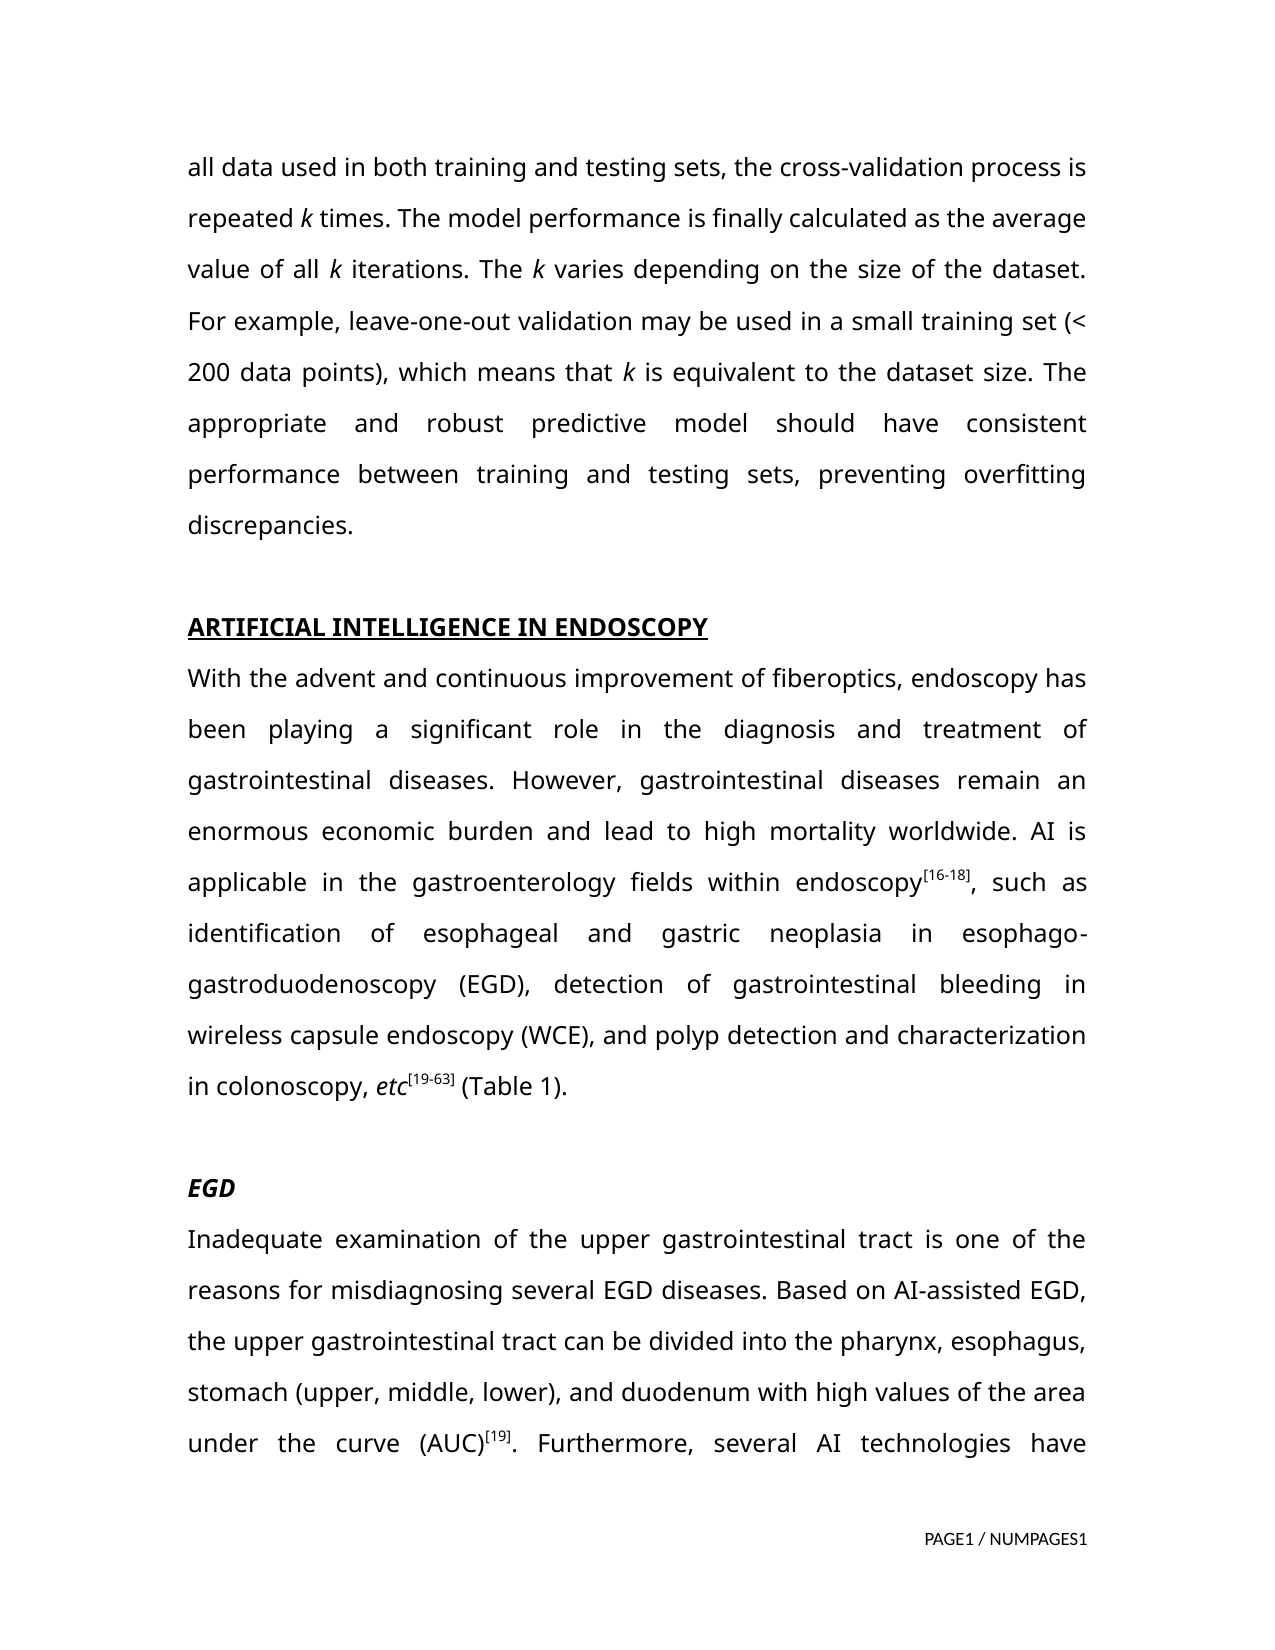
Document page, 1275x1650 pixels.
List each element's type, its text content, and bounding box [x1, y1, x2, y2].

text With the advent and continuous improvement of fiberoptics, endoscopy has been playing a significant role in the diagnosis and treatment of gastrointestinal diseases. However, gastrointestinal diseases remain an enormous economic burden and lead to high mortality worldwide. AI is applicable in the gastroenterology fields within endoscopy[16-18], such as identification of esophageal and gastric neoplasia in esophago-gastroduodenoscopy (EGD), detection of gastrointestinal bleeding in wireless capsule endoscopy (WCE), and polyp detection and characterization in colonoscopy, etc[19-63] (Table 1). [187, 660, 1087, 1103]
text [187, 1222, 1087, 1460]
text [187, 150, 1087, 541]
text ARTIFICIAL INTELLIGENCE IN ENDOSCOPY [187, 609, 1087, 643]
text EGD [187, 1171, 1087, 1205]
